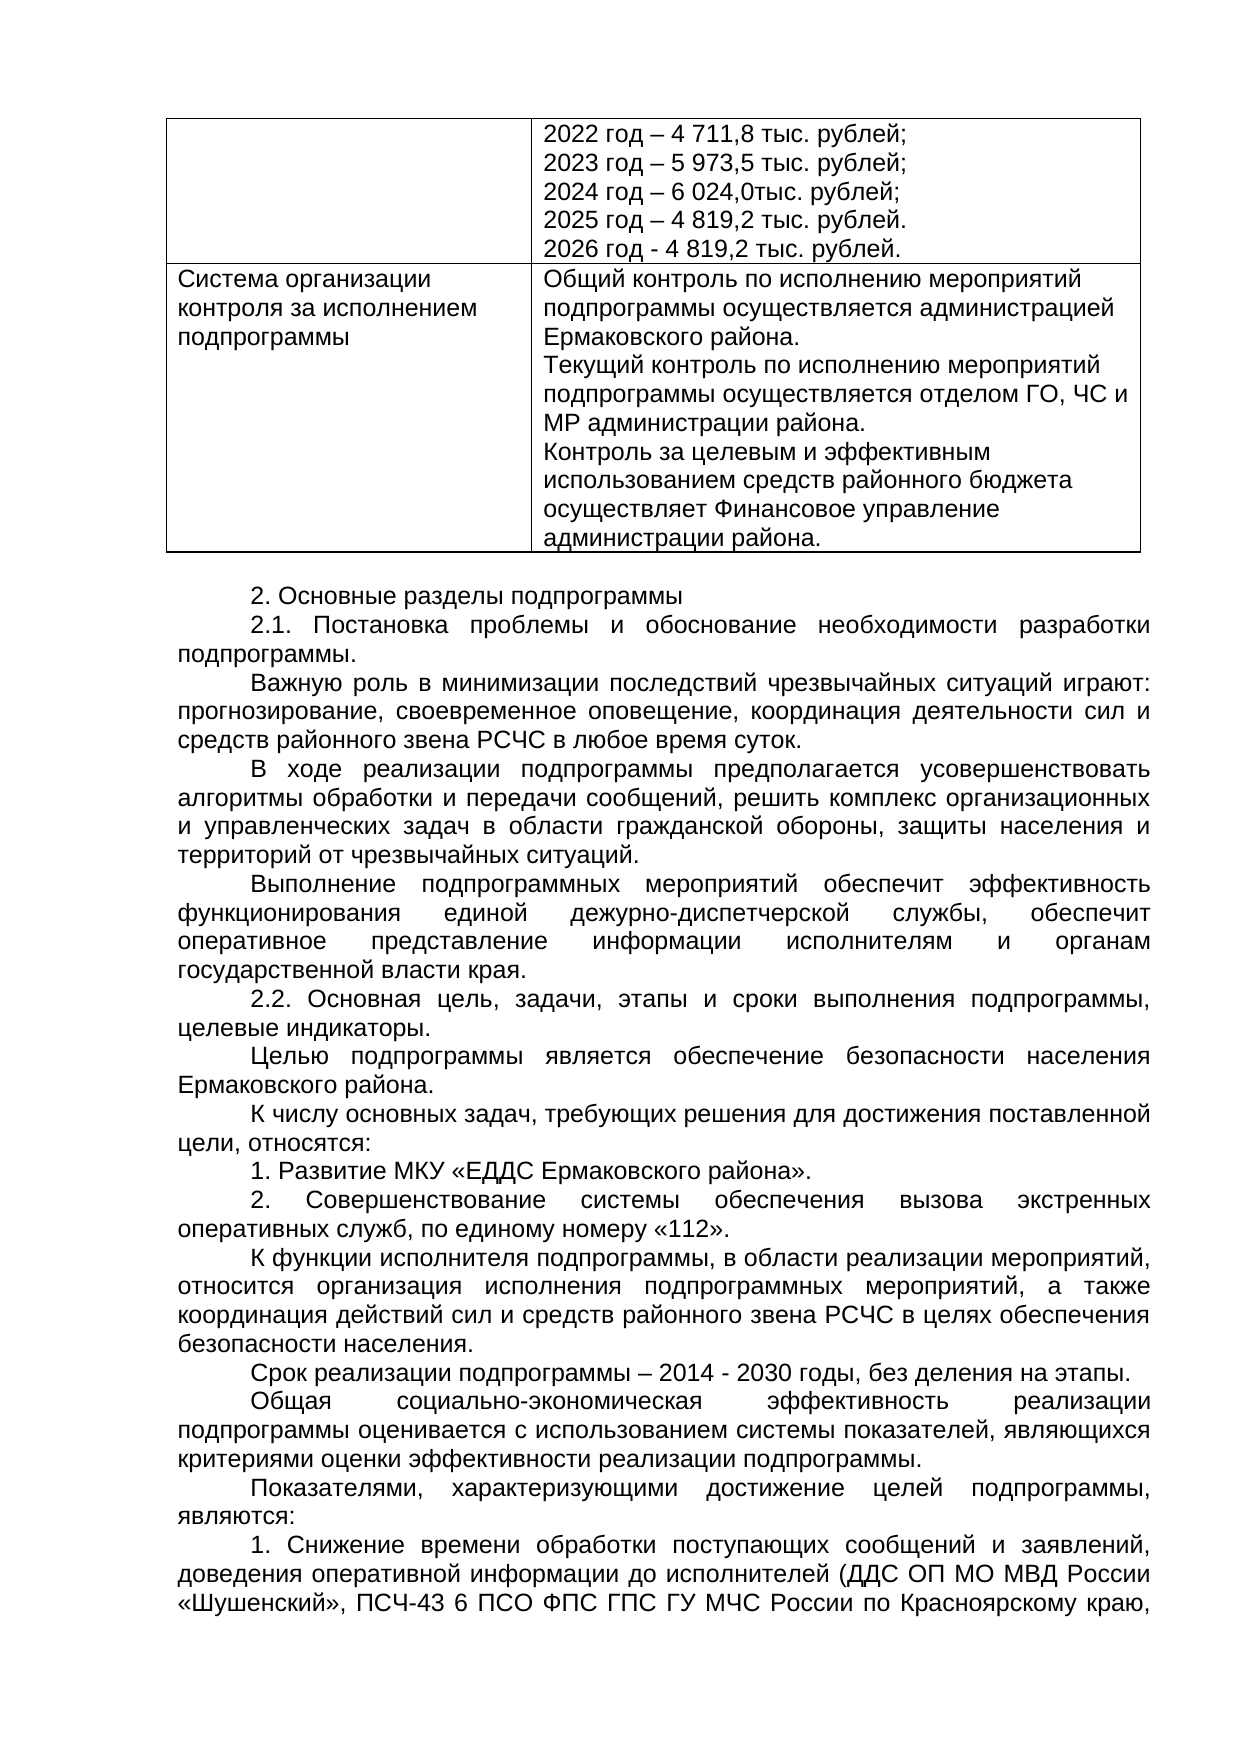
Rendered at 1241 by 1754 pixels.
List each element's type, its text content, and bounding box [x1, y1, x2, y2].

table_cell Общий контроль по исполнению мероприятий подпрограммы осуществляется администрацией Ермаковского района. Текущий контроль по исполнению мероприятий подпрограммы осуществляется отделом ГО, ЧС и МР администрации района. Контроль за целевым и эффективным использованием средств районного бюджета осуществляет Финансовое управление администрации района. [532, 264, 1140, 551]
text 2.1. Постановка проблемы и обоснование необходимости разработки подпрограммы. [177, 610, 1152, 667]
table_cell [532, 119, 1140, 263]
text Целью подпрограммы является обеспечение безопасности населения Ермаковского района. [177, 1041, 1152, 1099]
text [177, 1530, 1152, 1616]
text 2. Основные разделы подпрограммы [177, 581, 1152, 610]
table_cell Система организации контроля за исполнением подпрограммы [167, 264, 531, 551]
text 1. Развитие МКУ «ЕДДС Ермаковского района». [177, 1156, 1152, 1185]
text Общая социально-экономическая эффективность реализации подпрограммы оценивается с использованием системы показателей, являющихся критериями оценки эффективности реализации подпрограммы. [177, 1386, 1152, 1472]
text Срок реализации подпрограммы – 2014 - 2030 годы, без деления на этапы. [177, 1357, 1152, 1386]
text К функции исполнителя подпрограммы, в области реализации мероприятий, относится организация исполнения подпрограммных мероприятий, а также координация действий сил и средств районного звена РСЧС в целях обеспечения безопасности населения. [177, 1242, 1152, 1357]
text В ходе реализации подпрограммы предполагается усовершенствовать алгоритмы обработки и передачи сообщений, решить комплекс организационных и управленческих задач в области гражданской обороны, защиты населения и территорий от чрезвычайных ситуаций. [177, 754, 1152, 869]
text Важную роль в минимизации последствий чрезвычайных ситуаций играют: прогнозирование, своевременное оповещение, координация деятельности сил и средств районного звена РСЧС в любое время суток. [177, 667, 1152, 754]
text 2. Совершенствование системы обеспечения вызова экстренных оперативных служб, по единому номеру «112». [177, 1185, 1152, 1242]
text Выполнение подпрограммных мероприятий обеспечит эффективность функционирования единой дежурно-диспетчерской службы, обеспечит оперативное представление информации исполнителям и органам государственной власти края. [177, 869, 1152, 984]
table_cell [167, 119, 531, 263]
text Показателями, характеризующими достижение целей подпрограммы, являются: [177, 1472, 1152, 1530]
text К числу основных задач, требующих решения для достижения поставленной цели, относятся: [177, 1099, 1152, 1156]
text 2.2. Основная цель, задачи, этапы и сроки выполнения подпрограммы, целевые индикаторы. [177, 984, 1152, 1041]
